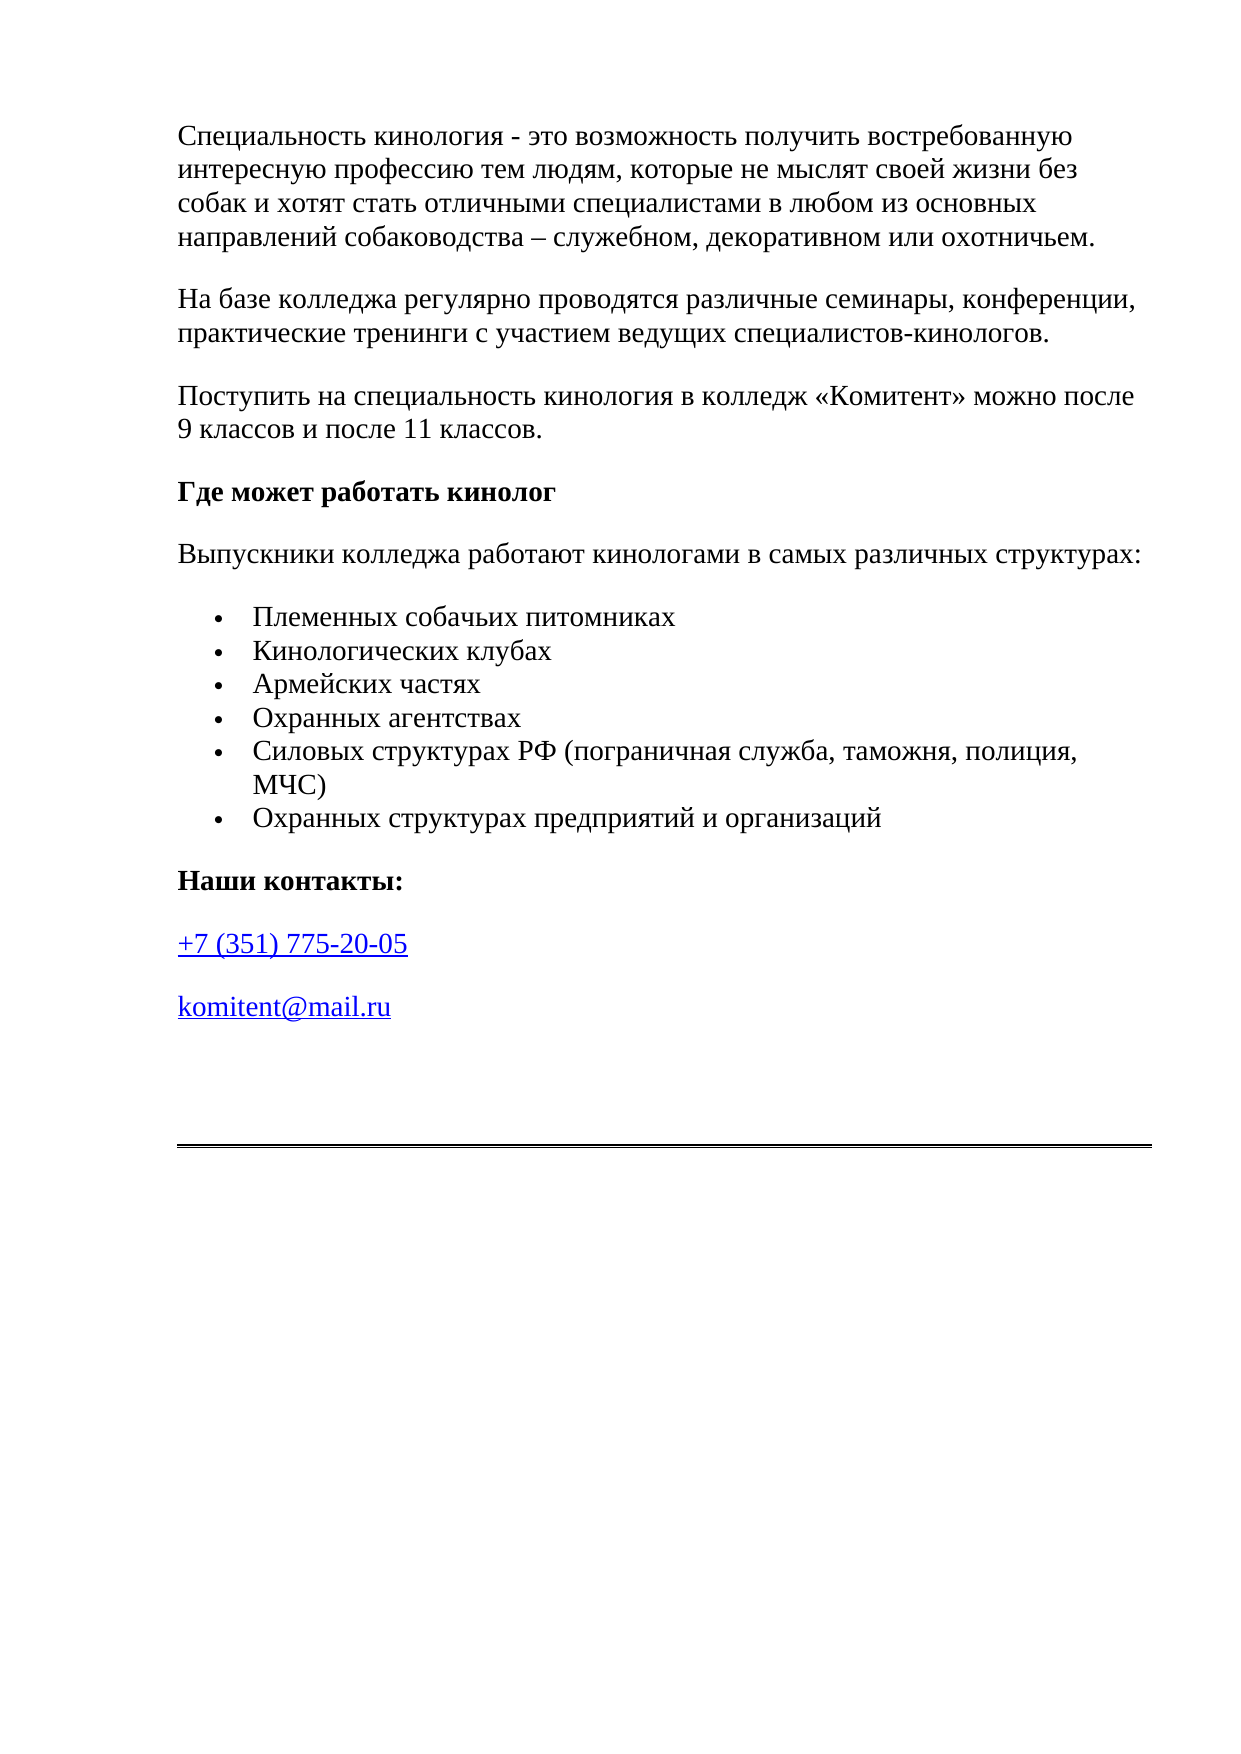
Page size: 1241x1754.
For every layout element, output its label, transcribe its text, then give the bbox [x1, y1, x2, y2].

text Специальность кинология - это возможность получить востребованную интересную профессию тем людям, которые не мыслят своей жизни без собак и хотят стать отличными специалистами в любом из основных направлений собаководства – служебном, декоративном или охотничьем. [177, 118, 1152, 252]
text komitent@mail.ru [177, 989, 1152, 1022]
text +7 (351) 775-20-05 [177, 926, 1152, 959]
text Наши контакты: [177, 863, 1152, 897]
text Поступить на специальность кинология в колледж «Комитент» можно после 9 классов и после 11 классов. [177, 378, 1152, 445]
text Выпускники колледжа работают кинологами в самых различных структурах: [177, 537, 1152, 570]
list Армейских частях [215, 666, 1152, 700]
text Где может работать кинолог [177, 474, 1152, 507]
text На базе колледжа регулярно проводятся различные семинары, конференции, практические тренинги с участием ведущих специалистов-кинологов. [177, 281, 1152, 348]
list Силовых структурах РФ (пограничная служба, таможня, полиция, МЧС) [215, 733, 1152, 801]
list Племенных собачьих питомниках [215, 599, 1152, 633]
list Охранных структурах предприятий и организаций [215, 801, 1152, 834]
list Охранных агентствах [215, 700, 1152, 733]
list Кинологических клубах [215, 633, 1152, 666]
